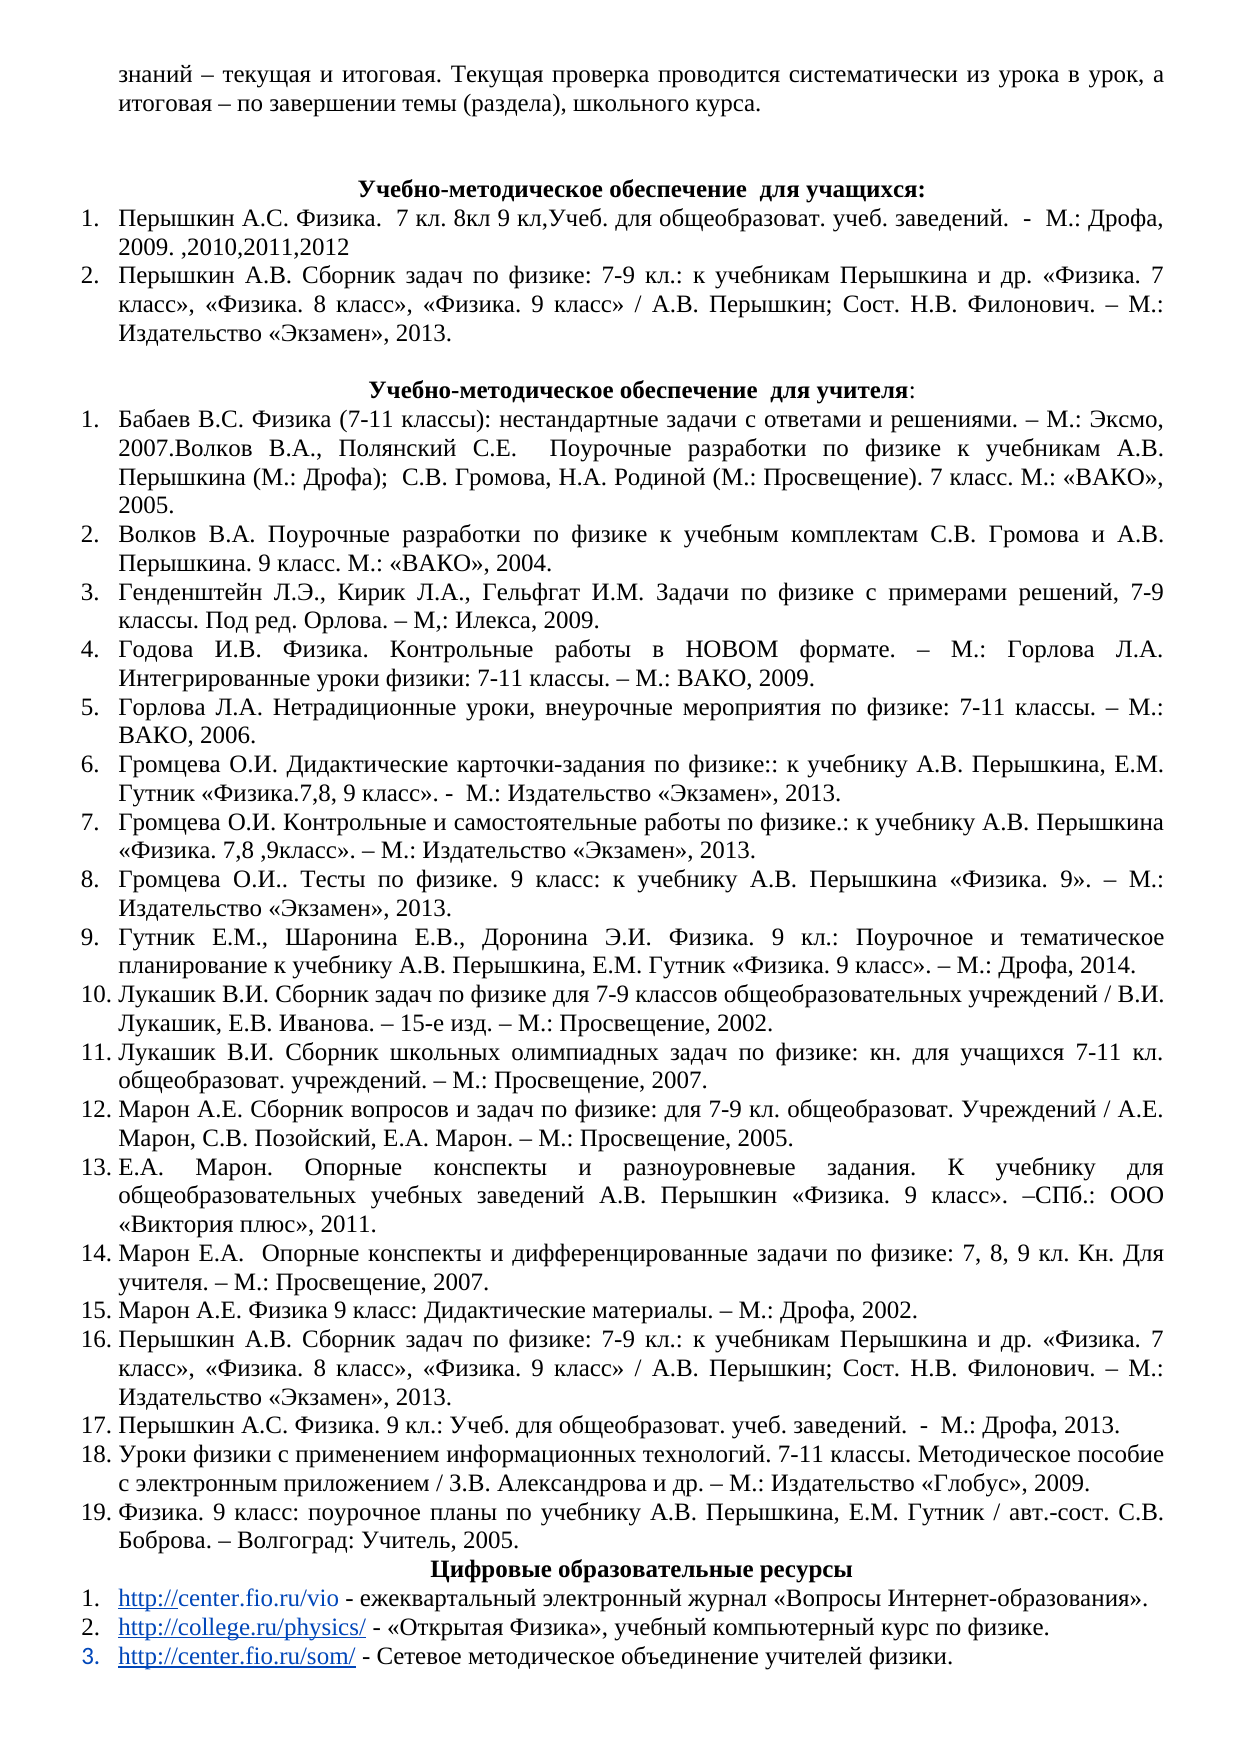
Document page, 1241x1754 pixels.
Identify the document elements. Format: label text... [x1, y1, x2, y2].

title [118, 59, 1165, 117]
list Марон А.Е. Сборник вопросов и задач по физике: для 7-9 кл. общеобразоват. Учреждений / А.Е. Марон, С.В. Позойский, Е.А. Марон. – М.: Просвещение, 2005. [81, 1094, 1165, 1152]
text Учебно-методическое обеспечение для учителя: [118, 375, 1165, 404]
list http://center.fio.ru/som/ - Сетевое методическое объединение учителей физики. [81, 1640, 1165, 1671]
list Горлова Л.А. Нетрадиционные уроки, внеурочные мероприятия по физике: 7-11 классы. – М.: ВАКО, 2006. [81, 692, 1165, 749]
list Генденштейн Л.Э., Кирик Л.А., Гельфгат И.М. Задачи по физике с примерами решений, 7-9 классы. Под ред. Орлова. – М,: Илекса, 2009. [81, 577, 1165, 634]
list Марон А.Е. Физика 9 класс: Дидактические материалы. – М.: Дрофа, 2002. [81, 1295, 1165, 1324]
list Громцева О.И.. Тесты по физике. 9 класс: к учебнику А.В. Перышкина «Физика. 9». – М.: Издательство «Экзамен», 2013. [81, 864, 1165, 922]
list Перышкин А.В. Сборник задач по физике: 7-9 кл.: к учебникам Перышкина и др. «Физика. 7 класс», «Физика. 8 класс», «Физика. 9 класс» / А.В. Перышкин; Сост. Н.В. Филонович. – М.: Издательство «Экзамен», 2013. [81, 1324, 1165, 1410]
list Гутник Е.М., Шаронина Е.В., Доронина Э.И. Физика. 9 кл.: Поурочное и тематическое планирование к учебнику А.В. Перышкина, Е.М. Гутник «Физика. 9 класс». – М.: Дрофа, 2014. [81, 922, 1165, 979]
list Волков В.А. Поурочные разработки по физике к учебным комплектам С.В. Громова и А.В. Перышкина. 9 класс. М.: «ВАКО», 2004. [81, 519, 1165, 577]
text Цифровые образовательные ресурсы [118, 1554, 1165, 1583]
list Громцева О.И. Контрольные и самостоятельные работы по физике.: к учебнику А.В. Перышкина «Физика. 7,8 ,9класс». – М.: Издательство «Экзамен», 2013. [81, 807, 1165, 864]
list Уроки физики с применением информационных технологий. 7-11 классы. Методическое пособие с электронным приложением / З.В. Александрова и др. – М.: Издательство «Глобус», 2009. [81, 1439, 1165, 1497]
list Бабаев В.С. Физика (7-11 классы): нестандартные задачи с ответами и решениями. – М.: Эксмо, 2007.Волков В.А., Полянский С.Е. Поурочные разработки по физике к учебникам А.В. Перышкина (М.: Дрофа); С.В. Громова, Н.А. Родиной (М.: Просвещение). 7 класс. М.: «ВАКО», 2005. [81, 404, 1165, 519]
list Перышкин А.С. Физика. 7 кл. 8кл 9 кл,Учеб. для общеобразоват. учеб. заведений. - М.: Дрофа, 2009. ,2010,2011,2012 [81, 203, 1165, 260]
list Физика. 9 класс: поурочное планы по учебнику А.В. Перышкина, Е.М. Гутник / авт.-сост. С.В. Боброва. – Волгоград: Учитель, 2005. [81, 1497, 1165, 1554]
list Лукашик В.И. Сборник задач по физике для 7-9 классов общеобразовательных учреждений / В.И. Лукашик, Е.В. Иванова. – 15-е изд. – М.: Просвещение, 2002. [81, 979, 1165, 1037]
list Лукашик В.И. Сборник школьных олимпиадных задач по физике: кн. для учащихся 7-11 кл. общеобразоват. учреждений. – М.: Просвещение, 2007. [81, 1037, 1165, 1094]
list Перышкин А.С. Физика. 9 кл.: Учеб. для общеобразоват. учеб. заведений. - М.: Дрофа, 2013. [81, 1410, 1165, 1439]
list Годова И.В. Физика. Контрольные работы в НОВОМ формате. – М.: Горлова Л.А. Интегрированные уроки физики: 7-11 классы. – М.: ВАКО, 2009. [81, 634, 1165, 692]
list Е.А. Марон. Опорные конспекты и разноуровневые задания. К учебнику для общеобразовательных учебных заведений А.В. Перышкин «Физика. 9 класс». –СПб.: ООО «Виктория плюс», 2011. [81, 1152, 1165, 1238]
list Перышкин А.В. Сборник задач по физике: 7-9 кл.: к учебникам Перышкина и др. «Физика. 7 класс», «Физика. 8 класс», «Физика. 9 класс» / А.В. Перышкин; Сост. Н.В. Филонович. – М.: Издательство «Экзамен», 2013. [81, 260, 1165, 347]
text Учебно-методическое обеспечение для учащихся: [118, 174, 1165, 203]
list Марон Е.А. Опорные конспекты и дифференцированные задачи по физике: 7, 8, 9 кл. Кн. Для учителя. – М.: Просвещение, 2007. [81, 1238, 1165, 1295]
list http://center.fio.ru/vio - ежеквартальный электронный журнал «Вопросы Интернет-образования». [81, 1583, 1165, 1612]
list Громцева О.И. Дидактические карточки-задания по физике:: к учебнику А.В. Перышкина, Е.М. Гутник «Физика.7,8, 9 класс». - М.: Издательство «Экзамен», 2013. [81, 749, 1165, 807]
list http://college.ru/physics/ - «Открытая Физика», учебный компьютерный курс по физике. [81, 1612, 1165, 1640]
